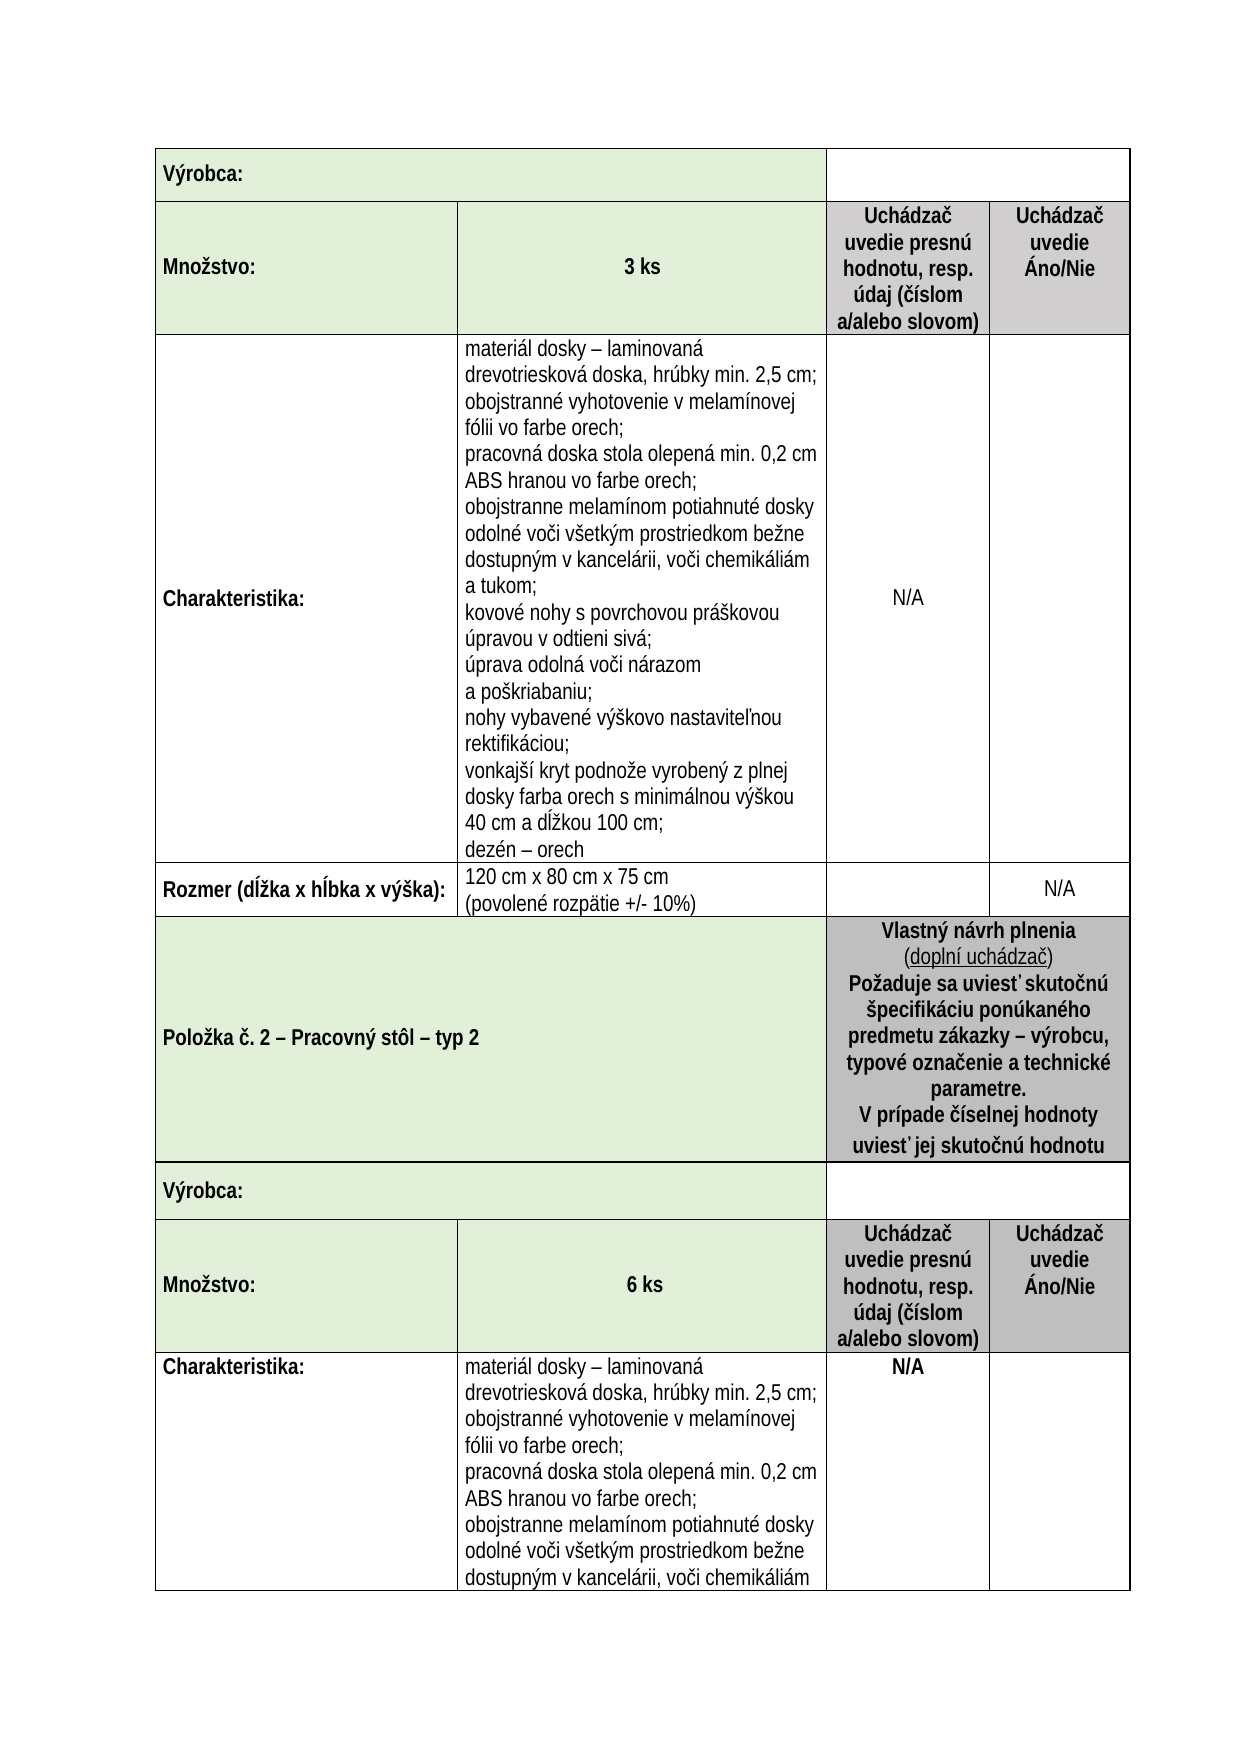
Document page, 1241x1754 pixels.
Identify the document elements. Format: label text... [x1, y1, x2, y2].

table_cell N/A [827, 1353, 989, 1590]
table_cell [458, 1353, 826, 1590]
table_cell [990, 1353, 1129, 1590]
table_cell Uchádzač uvedie Áno/Nie [990, 202, 1129, 334]
table_cell Rozmer (dĺžka x hĺbka x výška): [156, 863, 457, 916]
table_cell Uchádzač uvedie Áno/Nie [990, 1220, 1129, 1352]
table_cell N/A [827, 335, 989, 862]
table_cell materiál dosky – laminovaná drevotriesková doska, hrúbky min. 2,5 cm; obojstranné vyhotovenie v melamínovej fólii vo farbe orech; pracovná doska stola olepená min. 0,2 cm ABS hranou vo farbe orech; obojstranne melamínom potiahnuté dosky odolné voči všetkým prostriedkom bežne dostupným v kancelárii, voči chemikáliám a tukom; kovové nohy s povrchovou práškovou úpravou v odtieni sivá; úprava odolná voči nárazom a poškriabaniu; nohy vybavené výškovo nastaviteľnou rektifikáciou; vonkajší kryt podnože vyrobený z plnej dosky farba orech s minimálnou výškou 40 cm a dĺžkou 100 cm; dezén – orech [458, 335, 826, 862]
table_cell N/A [990, 863, 1129, 916]
table_cell Uchádzač uvedie presnú hodnotu, resp. údaj (číslom a/alebo slovom) [827, 202, 989, 334]
table_cell [827, 149, 1129, 201]
table_cell Uchádzač uvedie presnú hodnotu, resp. údaj (číslom a/alebo slovom) [827, 1220, 989, 1352]
table_cell Vlastný návrh plnenia (doplní uchádzač) Požaduje sa uviesť skutočnú špecifikáciu ponúkaného predmetu zákazky – výrobcu, typové označenie a technické parametre. V prípade číselnej hodnoty uviesť jej skutočnú hodnotu [827, 917, 1129, 1161]
table_cell [827, 1163, 1129, 1219]
table_cell Množstvo: [156, 1220, 457, 1352]
table_cell Množstvo: [156, 202, 457, 334]
table_cell 120 cm x 80 cm x 75 cm (povolené rozpätie +/- 10%) [458, 863, 826, 916]
table_cell Charakteristika: [156, 335, 457, 862]
table_cell Výrobca: [156, 149, 826, 201]
table_cell Výrobca: [156, 1163, 826, 1219]
table_cell Položka č. 2 – Pracovný stôl – typ 2 [156, 917, 826, 1161]
table_cell 6 ks [458, 1220, 826, 1352]
table_cell [827, 863, 989, 916]
table_cell 3 ks [458, 202, 826, 334]
table_cell Charakteristika: [156, 1353, 457, 1590]
table_cell [990, 335, 1129, 862]
